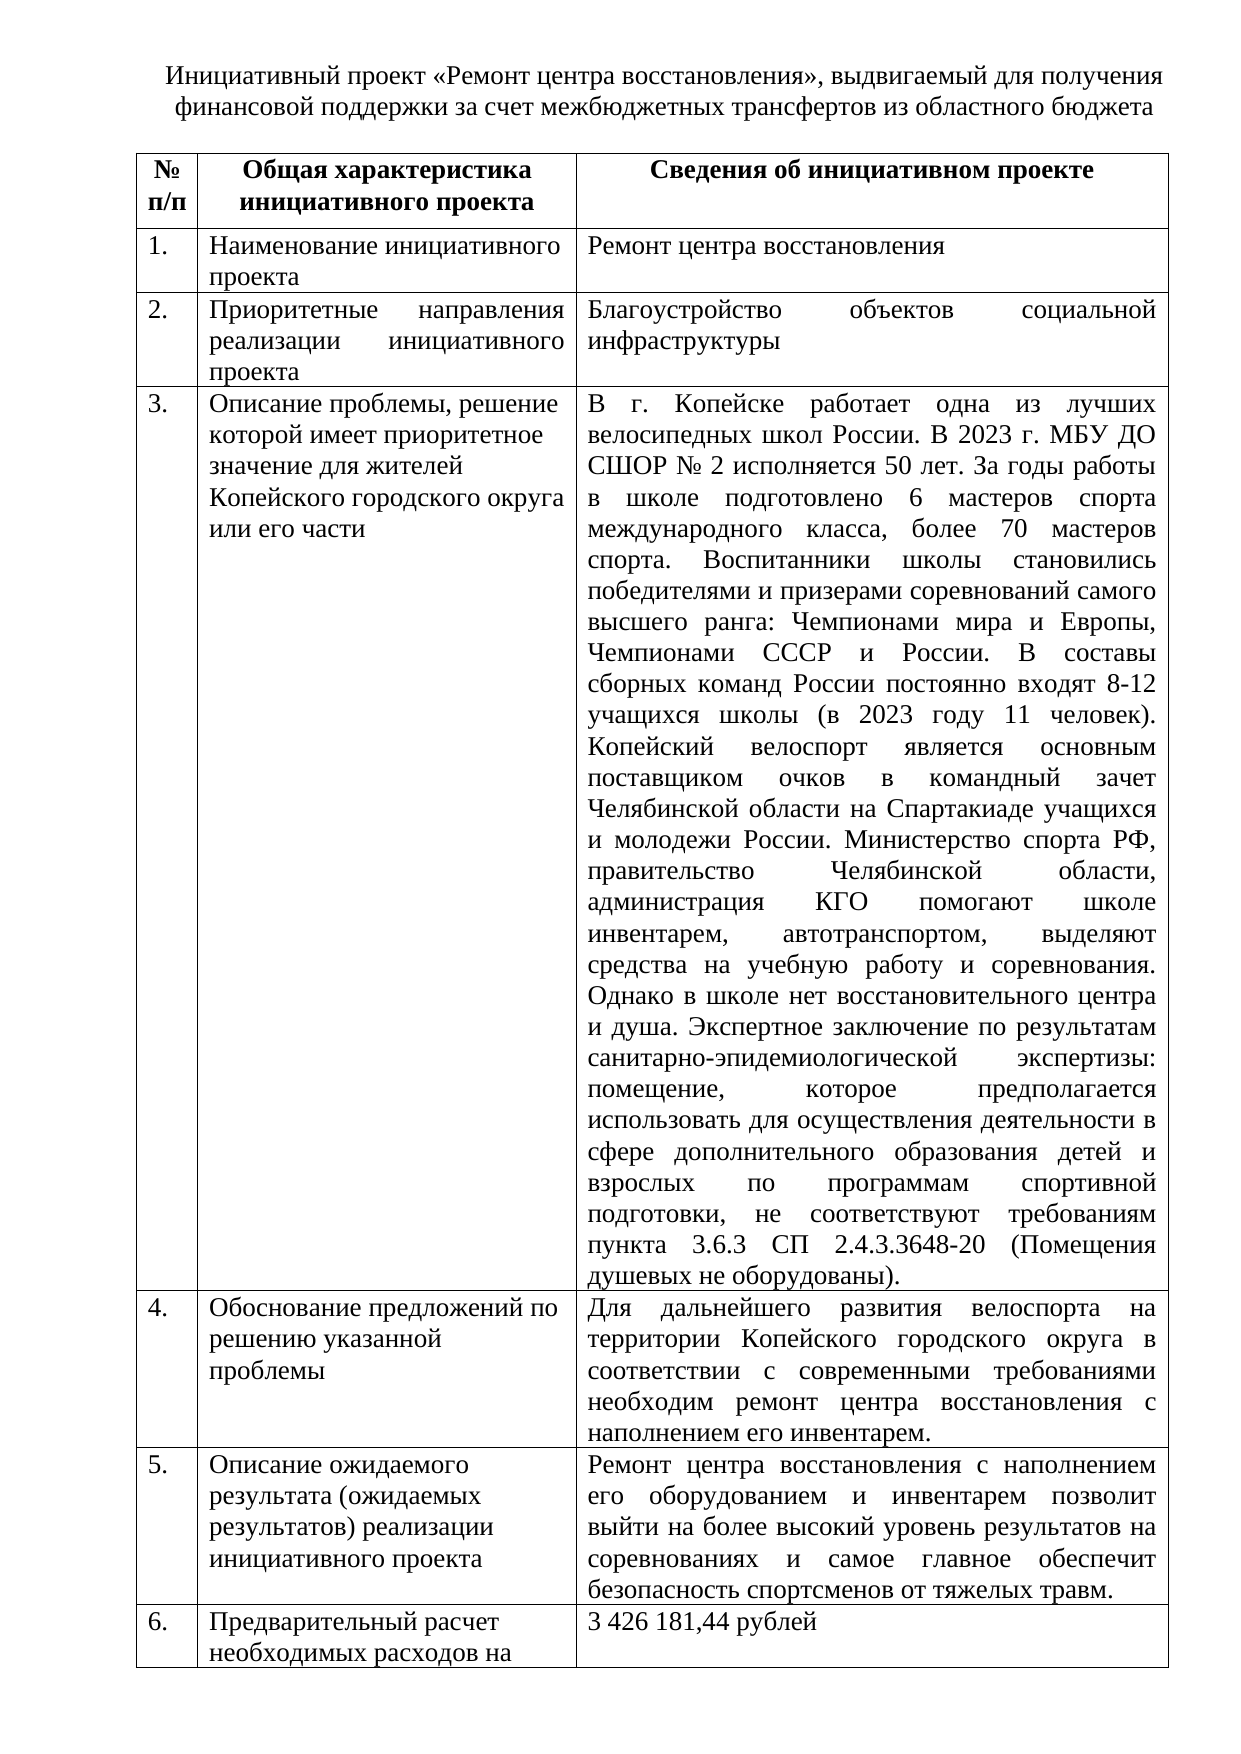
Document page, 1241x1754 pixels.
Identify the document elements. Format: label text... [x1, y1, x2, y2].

table_cell Обоснование предложений по решению указанной проблемы [198, 1291, 576, 1447]
text Инициативный проект «Ремонт центра восстановления», выдвигаемый для получения финансовой поддержки за счет межбюджетных трансфертов из областного бюджета [148, 59, 1181, 121]
table_header № п/п [137, 154, 197, 228]
table_cell Благоустройство объектов социальной инфраструктуры [577, 293, 1168, 386]
table_cell 6. [137, 1605, 197, 1667]
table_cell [198, 1605, 576, 1667]
table_cell Наименование инициативного проекта [198, 229, 576, 292]
table_cell Описание проблемы, решение которой имеет приоритетное значение для жителей Копейского городского округа или его части [198, 387, 576, 1290]
table_cell Описание ожидаемого результата (ожидаемых результатов) реализации инициативного проекта [198, 1448, 576, 1604]
table_cell 3 426 181,44 рублей [577, 1605, 1168, 1667]
table_cell 3. [137, 387, 197, 1290]
table_cell 5. [137, 1448, 197, 1604]
table_header Общая характеристика инициативного проекта [198, 154, 576, 228]
table_cell Ремонт центра восстановления с наполнением его оборудованием и инвентарем позволит выйти на более высокий уровень результатов на соревнованиях и самое главное обеспечит безопасность спортсменов от тяжелых травм. [577, 1448, 1168, 1604]
table_cell 4. [137, 1291, 197, 1447]
table_cell Приоритетные направления реализации инициативного проекта [198, 293, 576, 386]
table_cell Для дальнейшего развития велоспорта на территории Копейского городского округа в соответствии с современными требованиями необходим ремонт центра восстановления с наполнением его инвентарем. [577, 1291, 1168, 1447]
table_cell 2. [137, 293, 197, 386]
table_cell 1. [137, 229, 197, 292]
table_cell В г. Копейске работает одна из лучших велосипедных школ России. В 2023 г. МБУ ДО СШОР № 2 исполняется 50 лет. За годы работы в школе подготовлено 6 мастеров спорта международного класса, более 70 мастеров спорта. Воспитанники школы становились победителями и призерами соревнований самого высшего ранга: Чемпионами мира и Европы, Чемпионами СССР и России. В составы сборных команд России постоянно входят 8-12 учащихся школы (в 2023 году 11 человек). Копейский велоспорт является основным поставщиком очков в командный зачет Челябинской области на Спартакиаде учащихся и молодежи России. Министерство спорта РФ, правительство Челябинской области, администрация КГО помогают школе инвентарем, автотранспортом, выделяют средства на учебную работу и соревнования. Однако в школе нет восстановительного центра и душа. Экспертное заключение по результатам санитарно-эпидемиологической экспертизы: помещение, которое предполагается использовать для осуществления деятельности в сфере дополнительного образования детей и взрослых по программам спортивной подготовки, не соответствуют требованиям пункта 3.6.3 СП 2.4.3.3648-20 (Помещения душевых не оборудованы). [577, 387, 1168, 1290]
table_cell Ремонт центра восстановления [577, 229, 1168, 292]
table_header Сведения об инициативном проекте [577, 154, 1168, 228]
